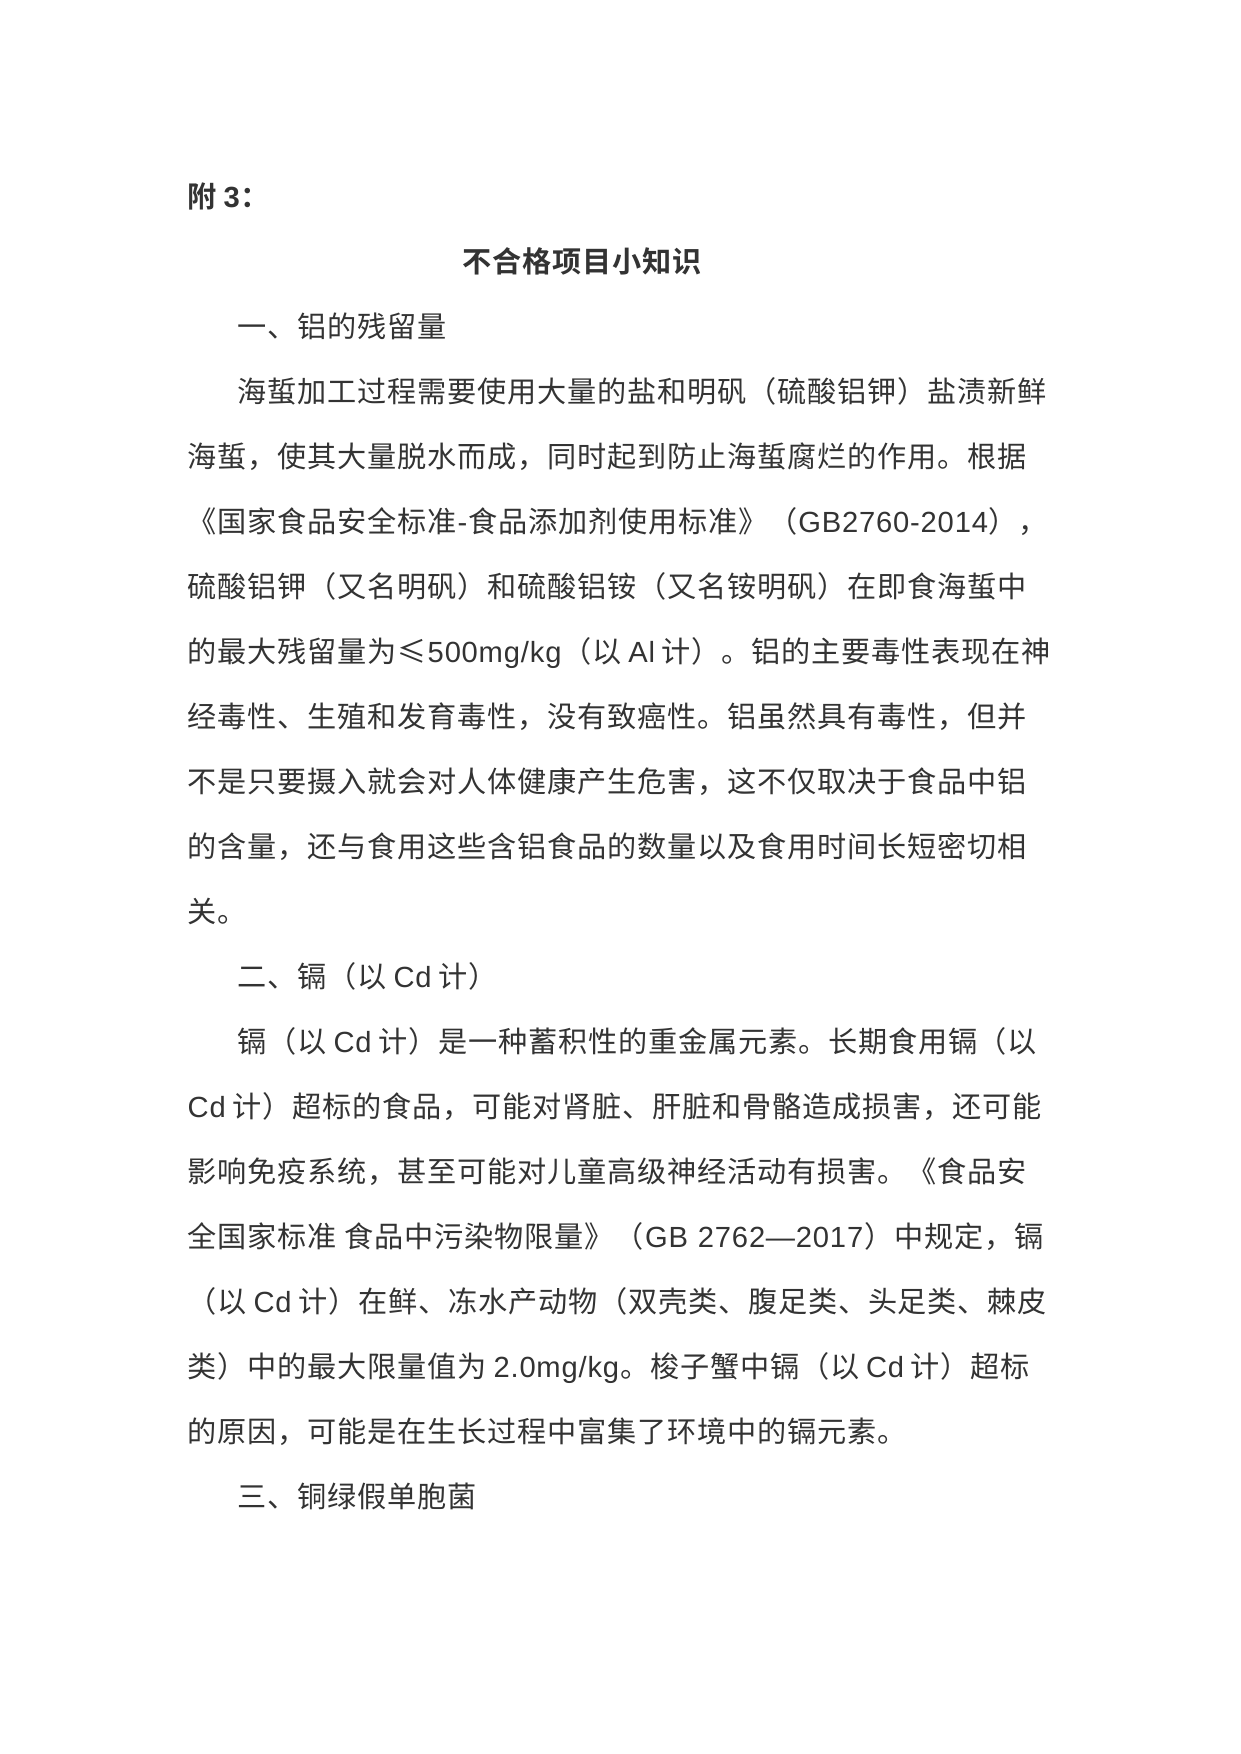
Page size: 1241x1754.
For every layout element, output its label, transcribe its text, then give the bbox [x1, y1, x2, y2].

text 附3： [187, 162, 1053, 227]
text 镉（以Cd计）是一种蓄积性的重金属元素。长期食用镉（以Cd计）超标的食品，可能对肾脏、肝脏和骨骼造成损害，还可能影响免疫系统，甚至可能对儿童高级神经活动有损害。《食品安全国家标准 食品中污染物限量》（GB 2762—2017）中规定，镉（以Cd计）在鲜、冻水产动物（双壳类、腹足类、头足类、棘皮类）中的最大限量值为2.0mg/kg。梭子蟹中镉（以Cd计）超标的原因，可能是在生长过程中富集了环境中的镉元素。 [187, 1007, 1053, 1462]
text 三、铜绿假单胞菌 [187, 1462, 1053, 1527]
text 海蜇加工过程需要使用大量的盐和明矾（硫酸铝钾）盐渍新鲜海蜇，使其大量脱水而成，同时起到防止海蜇腐烂的作用。根据《国家食品安全标准-食品添加剂使用标准》（GB2760-2014），硫酸铝钾（又名明矾）和硫酸铝铵（又名铵明矾）在即食海蜇中的最大残留量为≤500mg/kg（以Al计）。铝的主要毒性表现在神经毒性、生殖和发育毒性，没有致癌性。铝虽然具有毒性，但并不是只要摄入就会对人体健康产生危害，这不仅取决于食品中铝的含量，还与食用这些含铝食品的数量以及食用时间长短密切相关。 [187, 357, 1053, 942]
text 不合格项目小知识 [187, 227, 1053, 292]
text 一、铝的残留量 [187, 292, 1053, 357]
text 二、镉（以Cd计） [187, 942, 1053, 1007]
